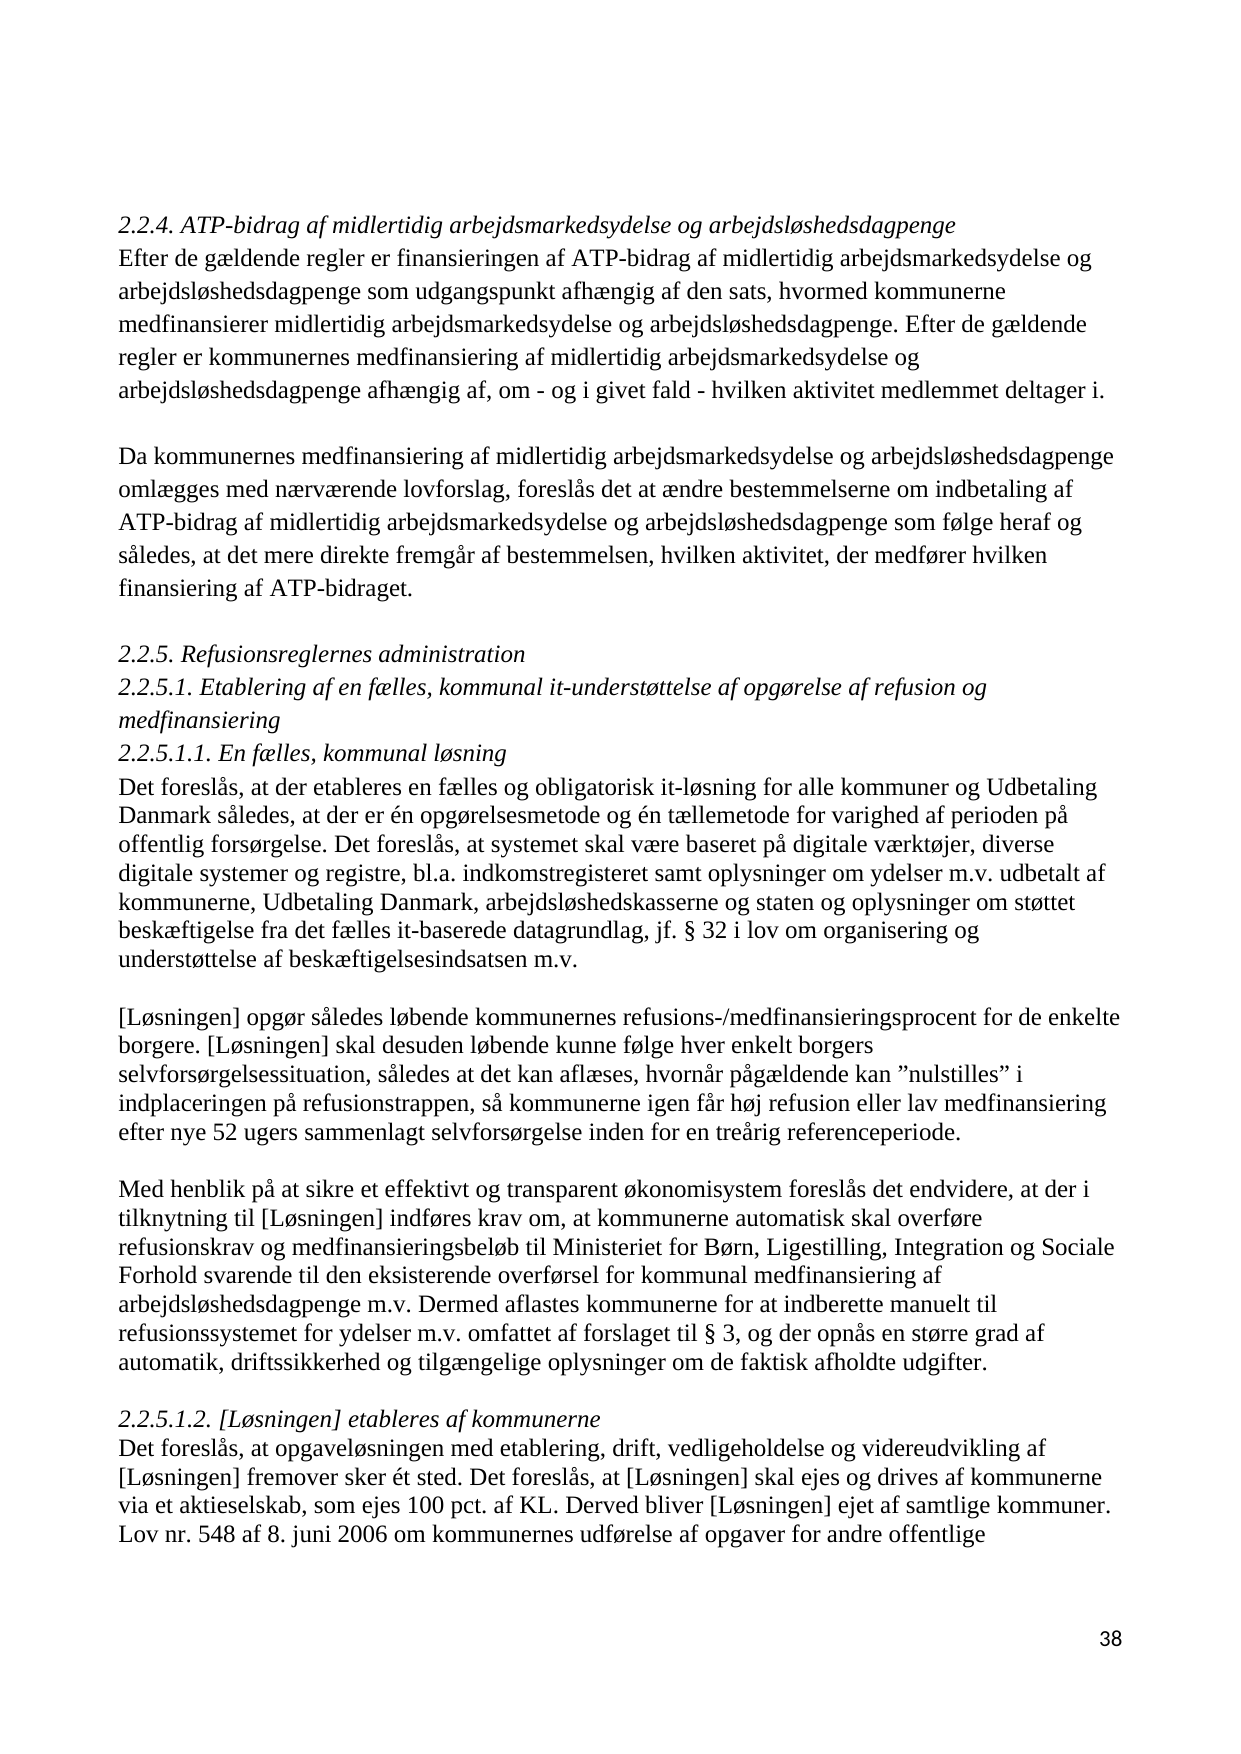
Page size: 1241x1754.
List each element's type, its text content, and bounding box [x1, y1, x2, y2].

text Da kommunernes medfinansiering af midlertidig arbejdsmarkedsydelse og arbejdsløshedsdagpenge omlægges med nærværende lovforslag, foreslås det at ændre bestemmelserne om indbetaling af ATP-bidrag af midlertidig arbejdsmarkedsydelse og arbejdsløshedsdagpenge som følge heraf og således, at det mere direkte fremgår af bestemmelsen, hvilken aktivitet, der medfører hvilken finansiering af ATP-bidraget. [118, 441, 1122, 602]
text Med henblik på at sikre et effektivt og transparent økonomisystem foreslås det endvidere, at der i tilknytning til [Løsningen] indføres krav om, at kommunerne automatisk skal overføre refusionskrav og medfinansieringsbeløb til Ministeriet for Børn, Ligestilling, Integration og Sociale Forhold svarende til den eksisterende overførsel for kommunal medfinansiering af arbejdsløshedsdagpenge m.v. Dermed aflastes kommunerne for at indberette manuelt til refusionssystemet for ydelser m.v. omfattet af forslaget til § 3, og der opnås en større grad af automatik, driftssikkerhed og tilgængelige oplysninger om de faktisk afholdte udgifter. [118, 1174, 1122, 1375]
text Efter de gældende regler er finansieringen af ATP-bidrag af midlertidig arbejdsmarkedsydelse og arbejdsløshedsdagpenge som udgangspunkt afhængig af den sats, hvormed kommunerne medfinansierer midlertidig arbejdsmarkedsydelse og arbejdsløshedsdagpenge. Efter de gældende regler er kommunernes medfinansiering af midlertidig arbejdsmarkedsydelse og arbejdsløshedsdagpenge afhængig af, om - og i givet fald - hvilken aktivitet medlemmet deltager i. [118, 243, 1122, 404]
text 2.2.5.1.1. En fælles, kommunal løsning [118, 738, 1122, 767]
text [Løsningen] opgør således løbende kommunernes refusions-/medfinansieringsprocent for de enkelte borgere. [Løsningen] skal desuden løbende kunne følge hver enkelt borgers selvforsørgelsessituation, således at det kan aflæses, hvornår pågældende kan ”nulstilles” i indplaceringen på refusionstrappen, så kommunerne igen får høj refusion eller lav medfinansiering efter nye 52 ugers sammenlagt selvforsørgelse inden for en treårig referenceperiode. [118, 1002, 1122, 1145]
text 2.2.5.1. Etablering af en fælles, kommunal it-understøttelse af opgørelse af refusion og medfinansiering [118, 672, 1122, 734]
text 2.2.5. Refusionsreglernes administration [118, 639, 1122, 668]
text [118, 1433, 1122, 1548]
text 2.2.5.1.2. [Løsningen] etableres af kommunerne [118, 1404, 1122, 1433]
text Det foreslås, at der etableres en fælles og obligatorisk it-løsning for alle kommuner og Udbetaling Danmark således, at der er én opgørelsesmetode og én tællemetode for varighed af perioden på offentlig forsørgelse. Det foreslås, at systemet skal være baseret på digitale værktøjer, diverse digitale systemer og registre, bl.a. indkomstregisteret samt oplysninger om ydelser m.v. udbetalt af kommunerne, Udbetaling Danmark, arbejdsløshedskasserne og staten og oplysninger om støttet beskæftigelse fra det fælles it-baserede datagrundlag, jf. § 32 i lov om organisering og understøttelse af beskæftigelsesindsatsen m.v. [118, 772, 1122, 973]
text 2.2.4. ATP-bidrag af midlertidig arbejdsmarkedsydelse og arbejdsløshedsdagpenge [118, 210, 1122, 239]
